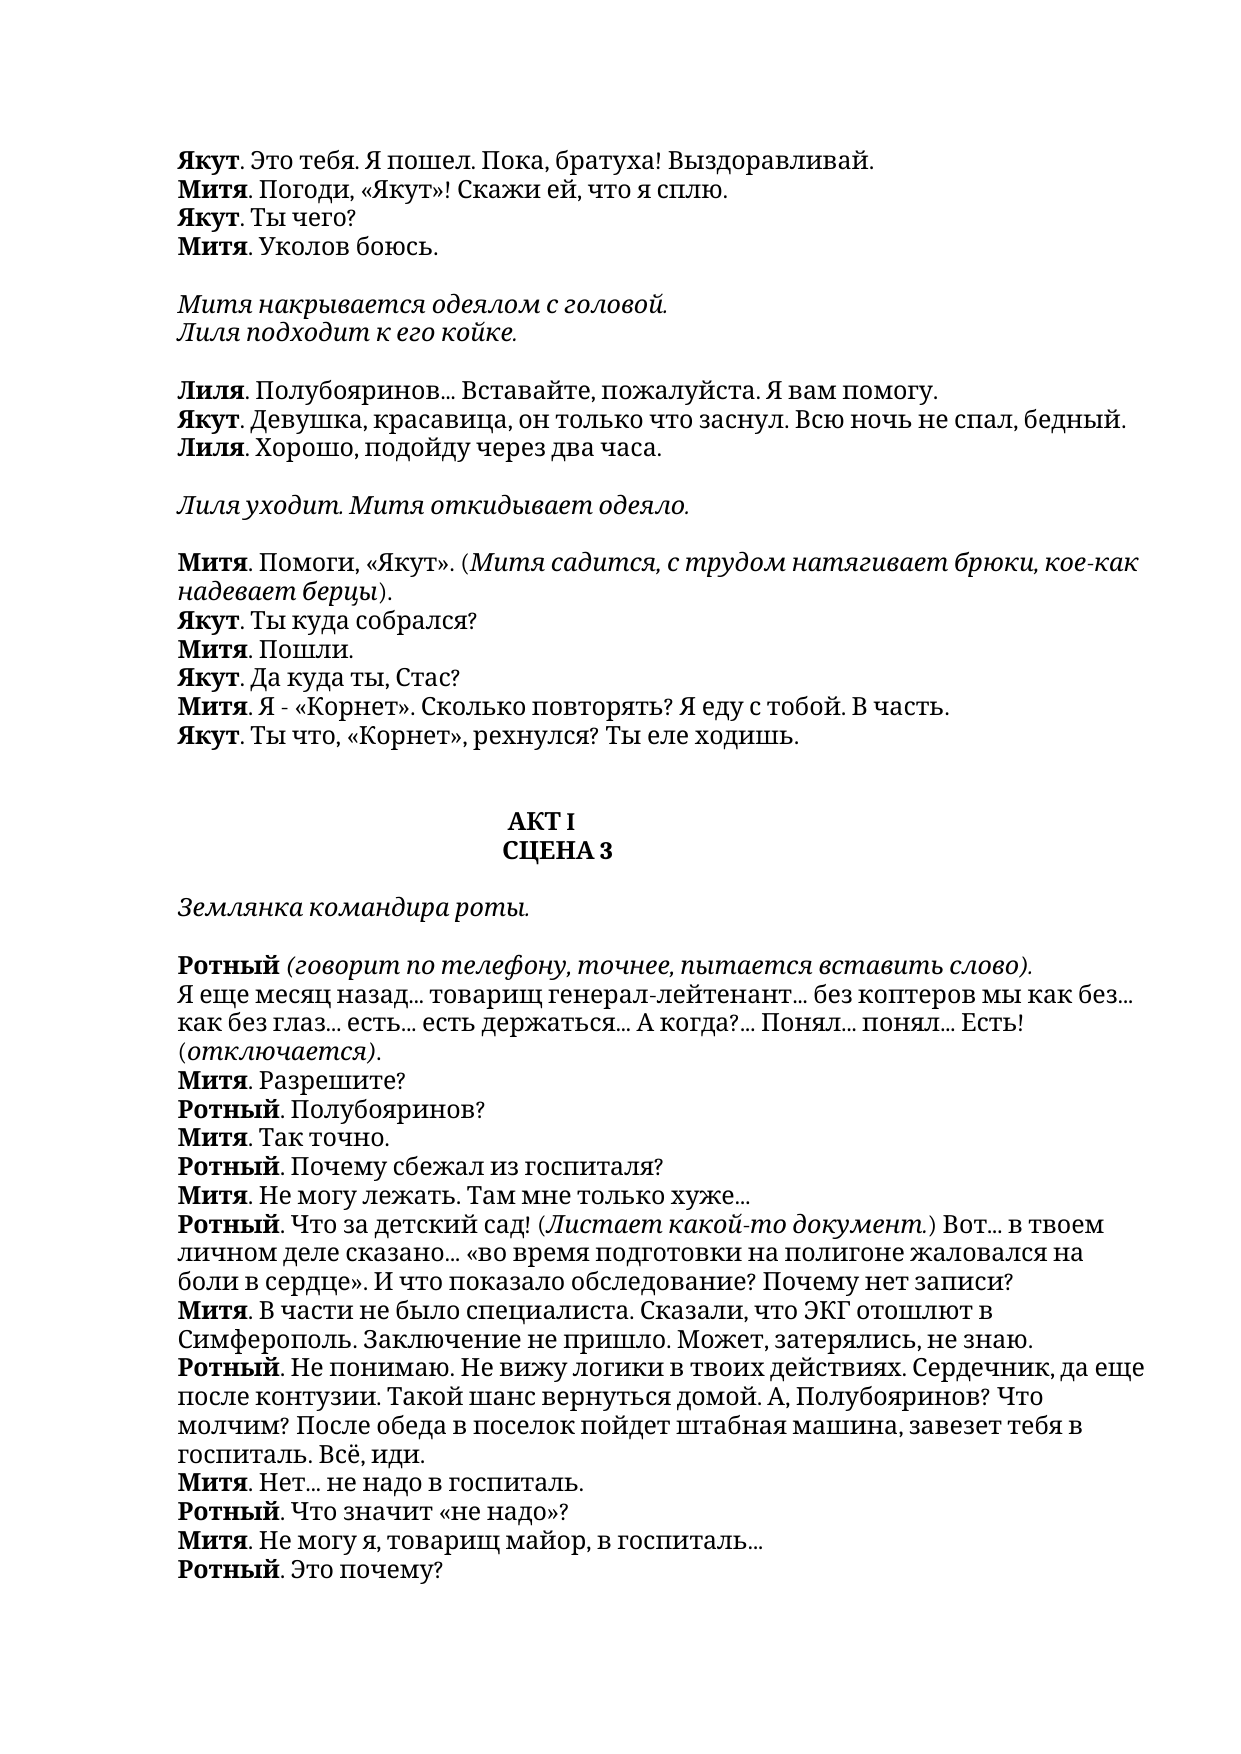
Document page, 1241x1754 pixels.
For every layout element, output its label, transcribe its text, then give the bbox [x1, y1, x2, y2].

text Митя. Нет... не надо в госпиталь. [177, 1469, 1152, 1498]
text Я еще месяц назад... товарищ генерал-лейтенант... без коптеров мы как без... как без глаз... есть... есть держаться... А когда?... Понял... понял... Есть! (отключается). [177, 981, 1152, 1067]
text Митя. Не могу лежать. Там мне только хуже... [177, 1182, 1152, 1211]
text Ротный. Почему сбежал из госпиталя? [177, 1153, 1152, 1182]
text СЦЕНА 3 [177, 837, 1152, 866]
text Якут. Ты чего? [177, 204, 1152, 233]
text Лиля. Хорошо, подойду через два часа. [177, 434, 1152, 463]
text Митя. В части не было специалиста. Сказали, что ЭКГ отошлют в Симферополь. Заключение не пришло. Может, затерялись, не знаю. [177, 1297, 1152, 1354]
text Митя. Уколов боюсь. [177, 233, 1152, 262]
text Якут. Да куда ты, Стас? [177, 664, 1152, 693]
text Митя. Разрешите? [177, 1067, 1152, 1096]
text Митя. Пошли. [177, 636, 1152, 664]
text Митя. Помоги, «Якут». (Митя садится, с трудом натягивает брюки, кое-как надевает берцы). [177, 549, 1152, 607]
text Митя. Я - «Корнет». Сколько повторять? Я еду с тобой. В часть. [177, 693, 1152, 722]
text Ротный. Что за детский сад! (Листает какой-то документ.) Вот... в твоем личном деле сказано... «во время подготовки на полигоне жаловался на боли в сердце». И что показало обследование? Почему нет записи? [177, 1211, 1152, 1297]
text Якут. Это тебя. Я пошел. Пока, братуха! Выздоравливай. [177, 147, 1152, 176]
text Лиля уходит. Митя откидывает одеяло. [177, 492, 1152, 521]
text Митя. Погоди, «Якут»! Скажи ей, что я сплю. [177, 176, 1152, 204]
text Ротный (говорит по телефону, точнее, пытается вставить слово). [177, 952, 1152, 981]
text Якут. Девушка, красавица, он только что заснул. Всю ночь не спал, бедный. [177, 406, 1152, 434]
text Ротный. Не понимаю. Не вижу логики в твоих действиях. Сердечник, да еще после контузии. Такой шанс вернуться домой. А, Полубояринов? Что молчим? После обеда в поселок пойдет штабная машина, завезет тебя в госпиталь. Всё, иди. [177, 1354, 1152, 1469]
text Лиля подходит к его койке. [177, 319, 1152, 348]
text Землянка командира роты. [177, 894, 1152, 923]
text Ротный. Что значит «не надо»? [177, 1498, 1152, 1527]
text Митя. Не могу я, товарищ майор, в госпиталь... [177, 1527, 1152, 1556]
text Митя. Так точно. [177, 1124, 1152, 1153]
text АКТ I [177, 808, 1152, 837]
text Якут. Ты куда собрался? [177, 607, 1152, 636]
text Ротный. Полубояринов? [177, 1096, 1152, 1124]
text Лиля. Полубояринов... Вставайте, пожалуйста. Я вам помогу. [177, 377, 1152, 406]
text Ротный. Это почему? [177, 1556, 1152, 1584]
text Митя накрывается одеялом с головой. [177, 291, 1152, 319]
text Якут. Ты что, «Корнет», рехнулся? Ты еле ходишь. [177, 722, 1152, 751]
